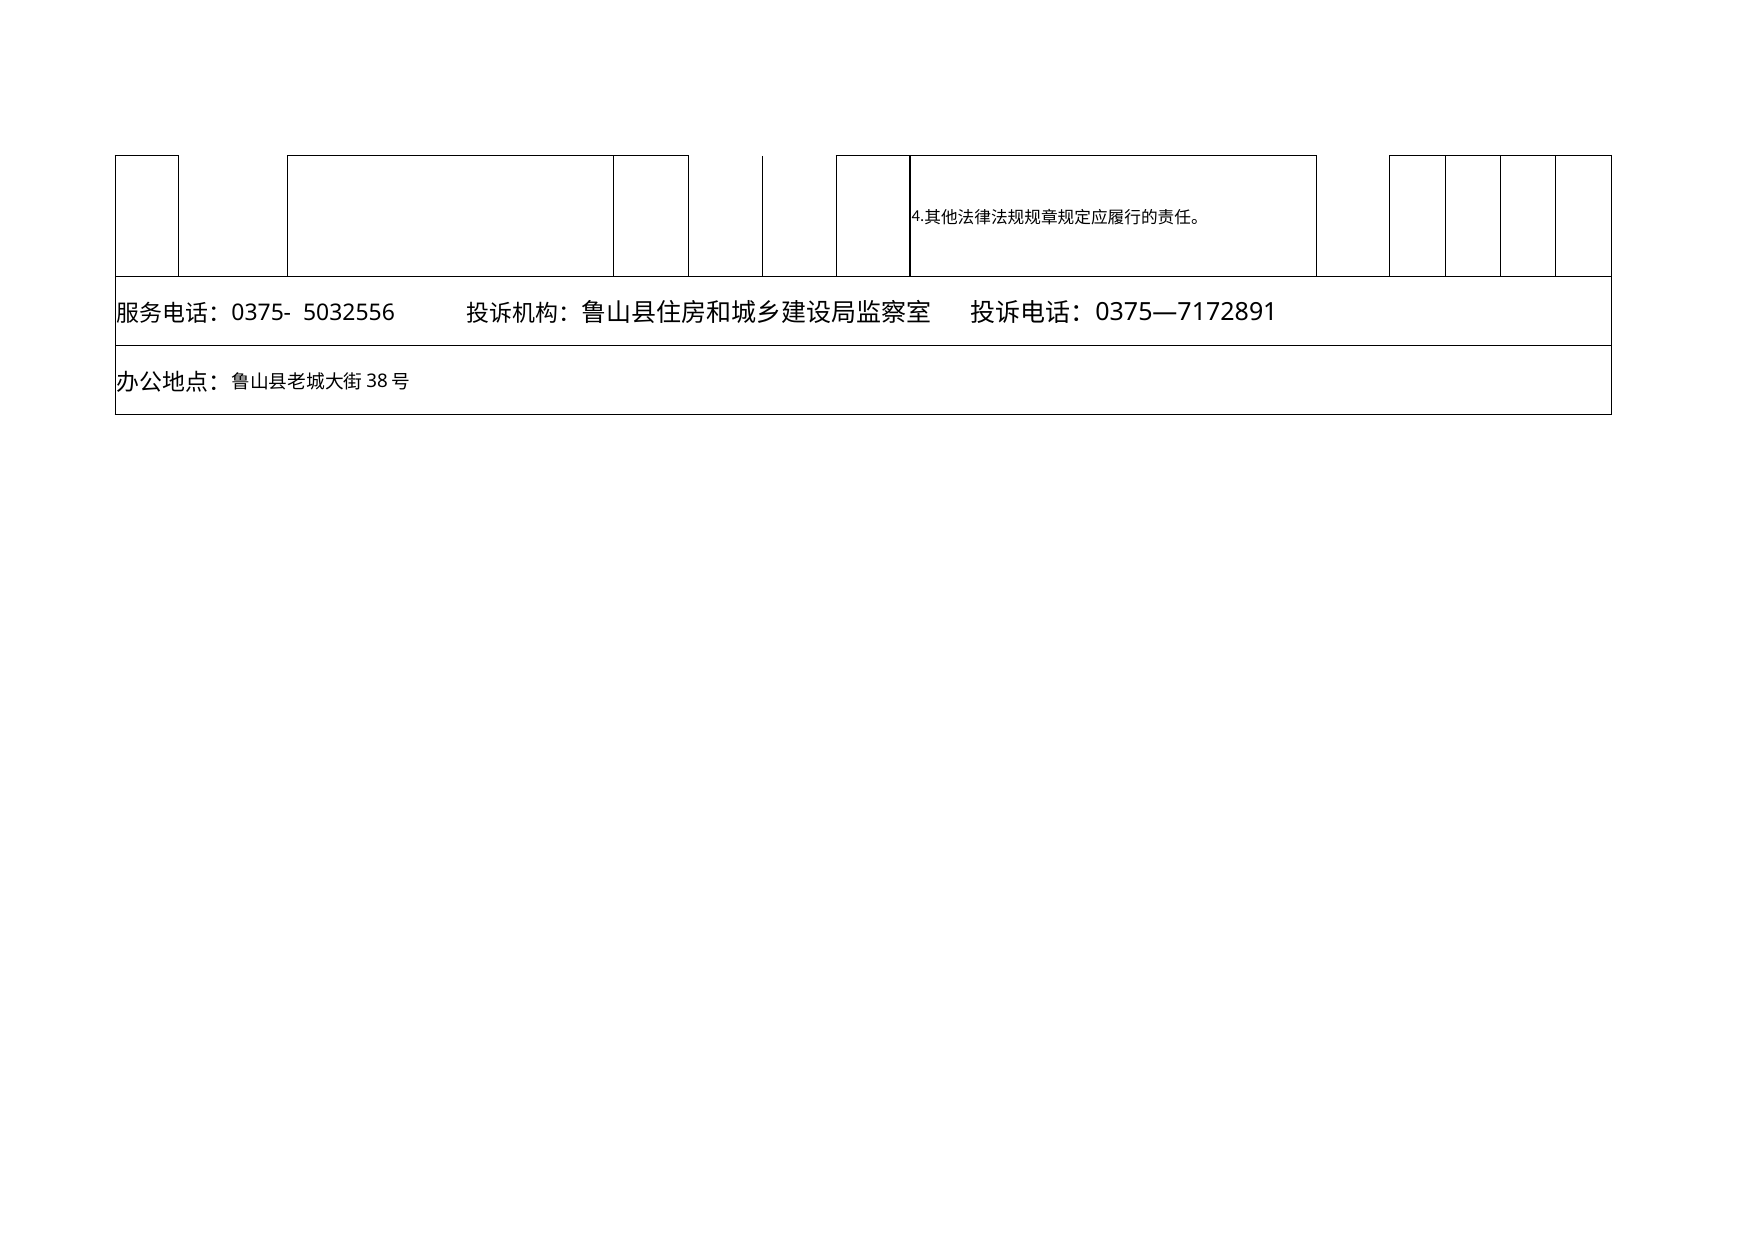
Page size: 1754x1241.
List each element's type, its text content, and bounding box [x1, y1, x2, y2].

table_cell [1446, 156, 1500, 276]
table_cell [837, 156, 909, 276]
table_cell 办公地点：鲁山县老城大街38号 [116, 346, 1611, 414]
table_cell [1390, 156, 1445, 276]
table_cell 4.其他法律法规规章规定应履行的责任。 [911, 156, 1316, 276]
table_cell 服务电话：0375- 5032556 投诉机构：鲁山县住房和城乡建设局监察室 投诉电话：0375—7172891 [116, 277, 1611, 345]
